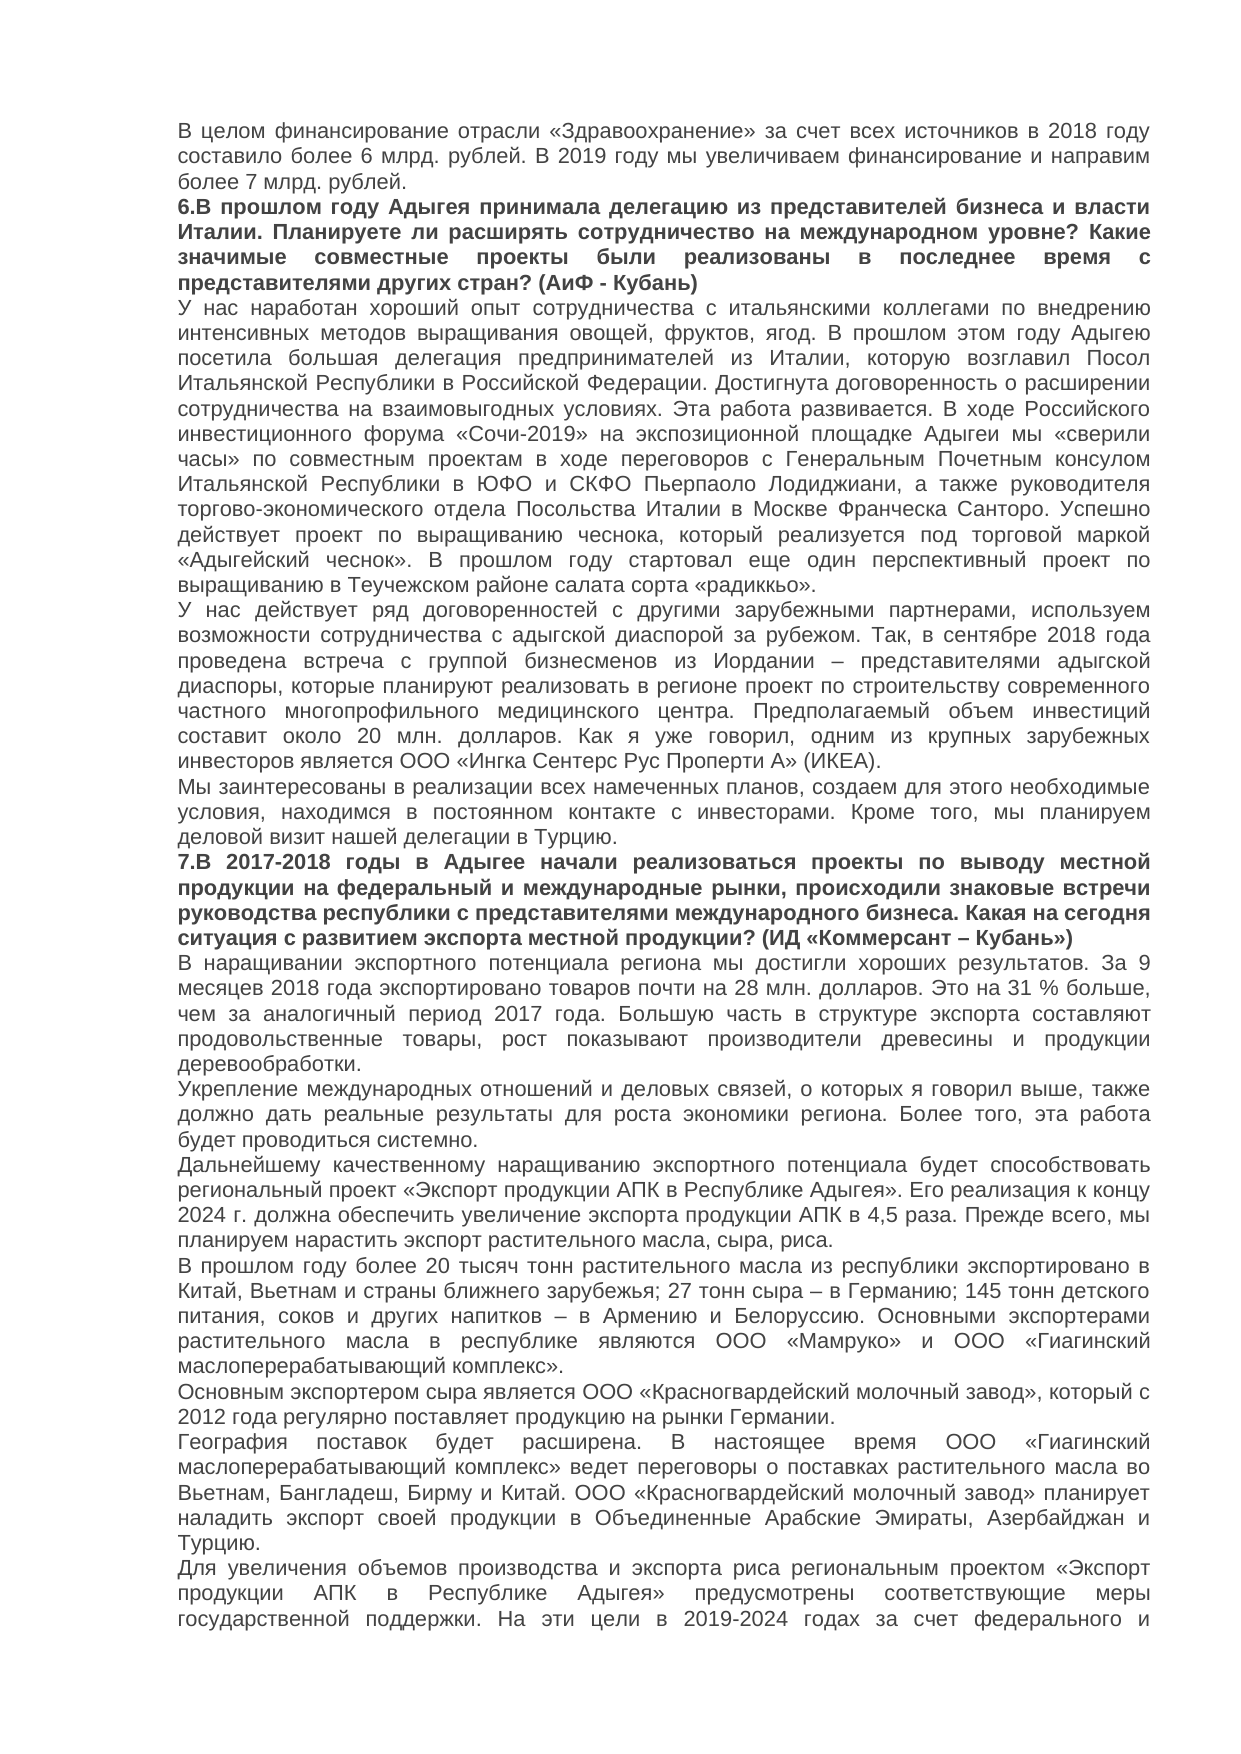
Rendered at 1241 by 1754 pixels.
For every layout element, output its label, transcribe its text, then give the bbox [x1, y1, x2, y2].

text У нас наработан хороший опыт сотрудничества с итальянскими коллегами по внедрению интенсивных методов выращивания овощей, фруктов, ягод. В прошлом этом году Адыгею посетила большая делегация предпринимателей из Италии, которую возглавил Посол Итальянской Республики в Российской Федерации. Достигнута договоренность о расширении сотрудничества на взаимовыгодных условиях. Эта работа развивается. В ходе Российского инвестиционного форума «Сочи-2019» на экспозиционной площадке Адыгеи мы «сверили часы» по совместным проектам в ходе переговоров с Генеральным Почетным консулом Итальянской Республики в ЮФО и СКФО Пьерпаоло Лодиджиани, а также руководителя торгово-экономического отдела Посольства Италии в Москве Франческа Санторо. Успешно действует проект по выращиванию чеснока, который реализуется под торговой маркой «Адыгейский чеснок». В прошлом году стартовал еще один перспективный проект по выращиванию в Теучежском районе салата сорта «радиккьо». [177, 294, 1152, 597]
text У нас действует ряд договоренностей с другими зарубежными партнерами, используем возможности сотрудничества с адыгской диаспорой за рубежом. Так, в сентябре 2018 года проведена встреча с группой бизнесменов из Иордании – представителями адыгской диаспоры, которые планируют реализовать в регионе проект по строительству современного частного многопрофильного медицинского центра. Предполагаемый объем инвестиций составит около 20 млн. долларов. Как я уже говорил, одним из крупных зарубежных инвесторов является ООО «Ингка Сентерс Рус Проперти А» (ИКЕА). [177, 597, 1152, 773]
text В целом финансирование отрасли «Здравоохранение» за счет всех источников в 2018 году составило более 6 млрд. рублей. В 2019 году мы увеличиваем финансирование и направим более 7 млрд. рублей. [177, 118, 1152, 194]
text Основным экспортером сыра является ООО «Красногвардейский молочный завод», который с 2012 года регулярно поставляет продукцию на рынки Германии. [177, 1378, 1152, 1429]
text В прошлом году более 20 тысяч тонн растительного масла из республики экспортировано в Китай, Вьетнам и страны ближнего зарубежья; 27 тонн сыра – в Германию; 145 тонн детского питания, соков и других напитков – в Армению и Белоруссию. Основными экспортерами растительного масла в республике являются ООО «Мамруко» и ООО «Гиагинский маслоперерабатывающий комплекс». [177, 1252, 1152, 1378]
text Укрепление международных отношений и деловых связей, о которых я говорил выше, также должно дать реальные результаты для роста экономики региона. Более того, эта работа будет проводиться системно. [177, 1076, 1152, 1152]
text Дальнейшему качественному наращиванию экспортного потенциала будет способствовать региональный проект «Экспорт продукции АПК в Республике Адыгея». Его реализация к концу 2024 г. должна обеспечить увеличение экспорта продукции АПК в 4,5 раза. Прежде всего, мы планируем нарастить экспорт растительного масла, сыра, риса. [177, 1152, 1152, 1252]
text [177, 1555, 1152, 1631]
text 6.В прошлом году Адыгея принимала делегацию из представителей бизнеса и власти Италии. Планируете ли расширять сотрудничество на международном уровне? Какие значимые совместные проекты были реализованы в последнее время с представителями других стран? (АиФ - Кубань) [177, 194, 1152, 294]
text География поставок будет расширена. В настоящее время ООО «Гиагинский маслоперерабатывающий комплекс» ведет переговоры о поставках растительного масла во Вьетнам, Бангладеш, Бирму и Китай. ООО «Красногвардейский молочный завод» планирует наладить экспорт своей продукции в Объединенные Арабские Эмираты, Азербайджан и Турцию. [177, 1429, 1152, 1555]
text Мы заинтересованы в реализации всех намеченных планов, создаем для этого необходимые условия, находимся в постоянном контакте с инвесторами. Кроме того, мы планируем деловой визит нашей делегации в Турцию. [177, 773, 1152, 849]
text В наращивании экспортного потенциала региона мы достигли хороших результатов. За 9 месяцев 2018 года экспортировано товаров почти на 28 млн. долларов. Это на 31 % больше, чем за аналогичный период 2017 года. Большую часть в структуре экспорта составляют продовольственные товары, рост показывают производители древесины и продукции деревообработки. [177, 950, 1152, 1076]
text 7.В 2017-2018 годы в Адыгее начали реализоваться проекты по выводу местной продукции на федеральный и международные рынки, происходили знаковые встречи руководства республики с представителями международного бизнеса. Какая на сегодня ситуация с развитием экспорта местной продукции? (ИД «Коммерсант – Кубань») [177, 849, 1152, 950]
